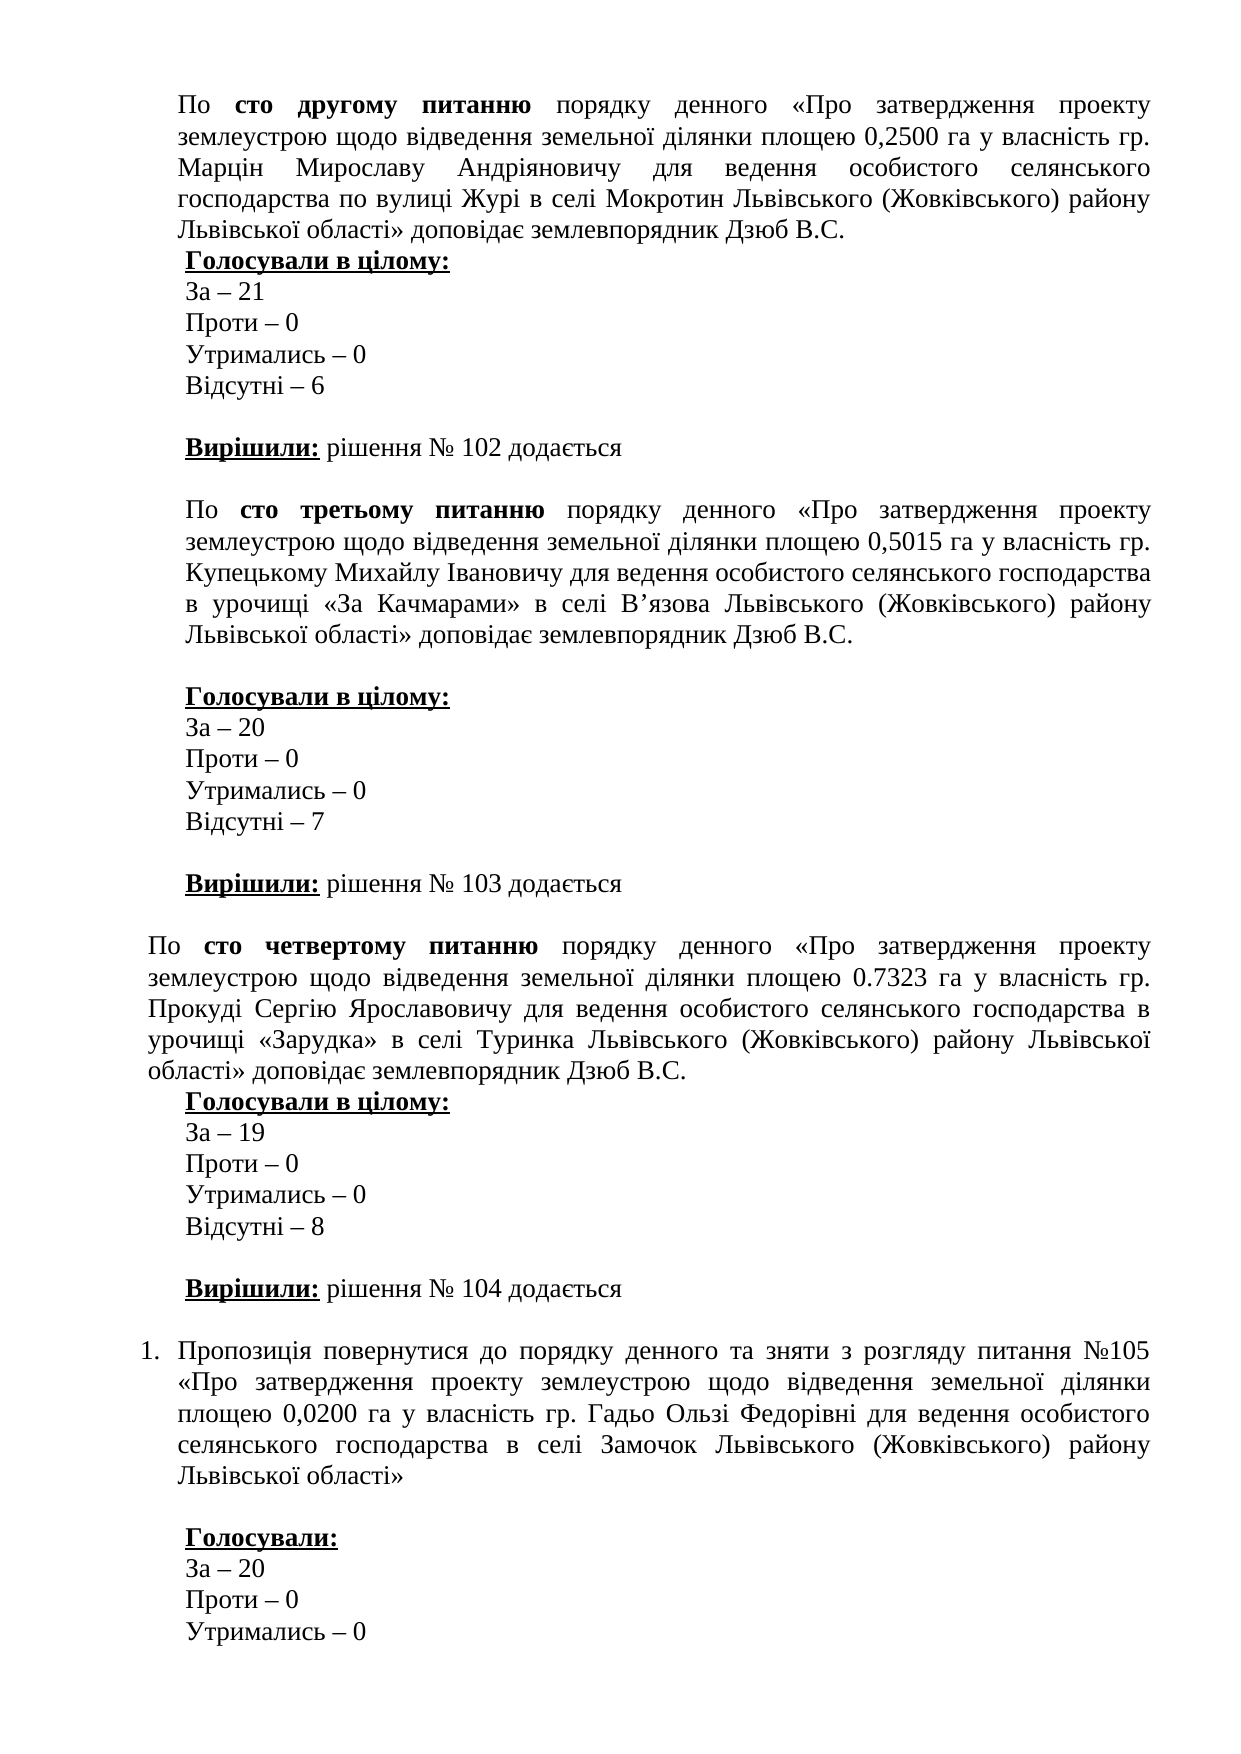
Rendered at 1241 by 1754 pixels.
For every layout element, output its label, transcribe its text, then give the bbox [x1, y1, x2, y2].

list По сто другому питанню порядку денного «Про затвердження проекту землеустрою щодо відведення земельної ділянки площею 0,2500 га у власність гр. Марцін Мирославу Андріяновичу для ведення особистого селянського господарства по вулиці Журі в селі Мокротин Львівського (Жовківського) району Львівської області» доповідає землевпорядник Дзюб В.С. [177, 88, 1152, 244]
list Відсутні – 7 [185, 805, 1152, 836]
list За – 21 [185, 275, 1152, 307]
list Відсутні – 8 [185, 1210, 1152, 1241]
list За – 20 [185, 1552, 1152, 1583]
list Утримались – 0 [185, 1615, 1152, 1646]
list Утримались – 0 [185, 1179, 1152, 1210]
text По сто четвертому питанню порядку денного «Про затвердження проекту землеустрою щодо відведення земельної ділянки площею 0.7323 га у власність гр. Прокуді Сергію Ярославовичу для ведення особистого селянського господарства в урочищі «Зарудка» в селі Туринка Львівського (Жовківського) району Львівської області» доповідає землевпорядник Дзюб В.С. [148, 929, 1152, 1085]
list За – 19 [185, 1116, 1152, 1147]
list За – 20 [185, 711, 1152, 743]
list Вирішили: рішення № 103 додається [185, 867, 1152, 898]
list Пропозиція повернутися до порядку денного та зняти з розгляду питання №105 «Про затвердження проекту землеустрою щодо відведення земельної ділянки площею 0,0200 га у власність гр. Гадьо Ользі Федорівні для ведення особистого селянського господарства в селі Замочок Львівського (Жовківського) району Львівської області» [140, 1334, 1152, 1490]
list Утримались – 0 [185, 338, 1152, 369]
list Голосували: [185, 1521, 1152, 1552]
list Проти – 0 [185, 1583, 1152, 1615]
list Голосували в цілому: [185, 680, 1152, 711]
list По сто третьому питанню порядку денного «Про затвердження проекту землеустрою щодо відведення земельної ділянки площею у власність гр. Купецькому Михайлу Івановичу для ведення особистого селянського господарства в урочищі «За Качмарами» в селі В’язова Львівського (Жовківського) району Львівської області» доповідає землевпорядник Дзюб В.С. [185, 493, 1152, 649]
list Відсутні – 6 [185, 369, 1152, 400]
list Голосували в цілому: [185, 1085, 1152, 1116]
list Вирішили: рішення № 104 додається [185, 1272, 1152, 1303]
list Голосували в цілому: [185, 244, 1152, 275]
list Проти – 0 [185, 1147, 1152, 1179]
list Проти – 0 [185, 307, 1152, 338]
list Утримались – 0 [185, 774, 1152, 805]
list Проти – 0 [185, 743, 1152, 774]
list Вирішили: рішення № 102 додається [185, 431, 1152, 462]
